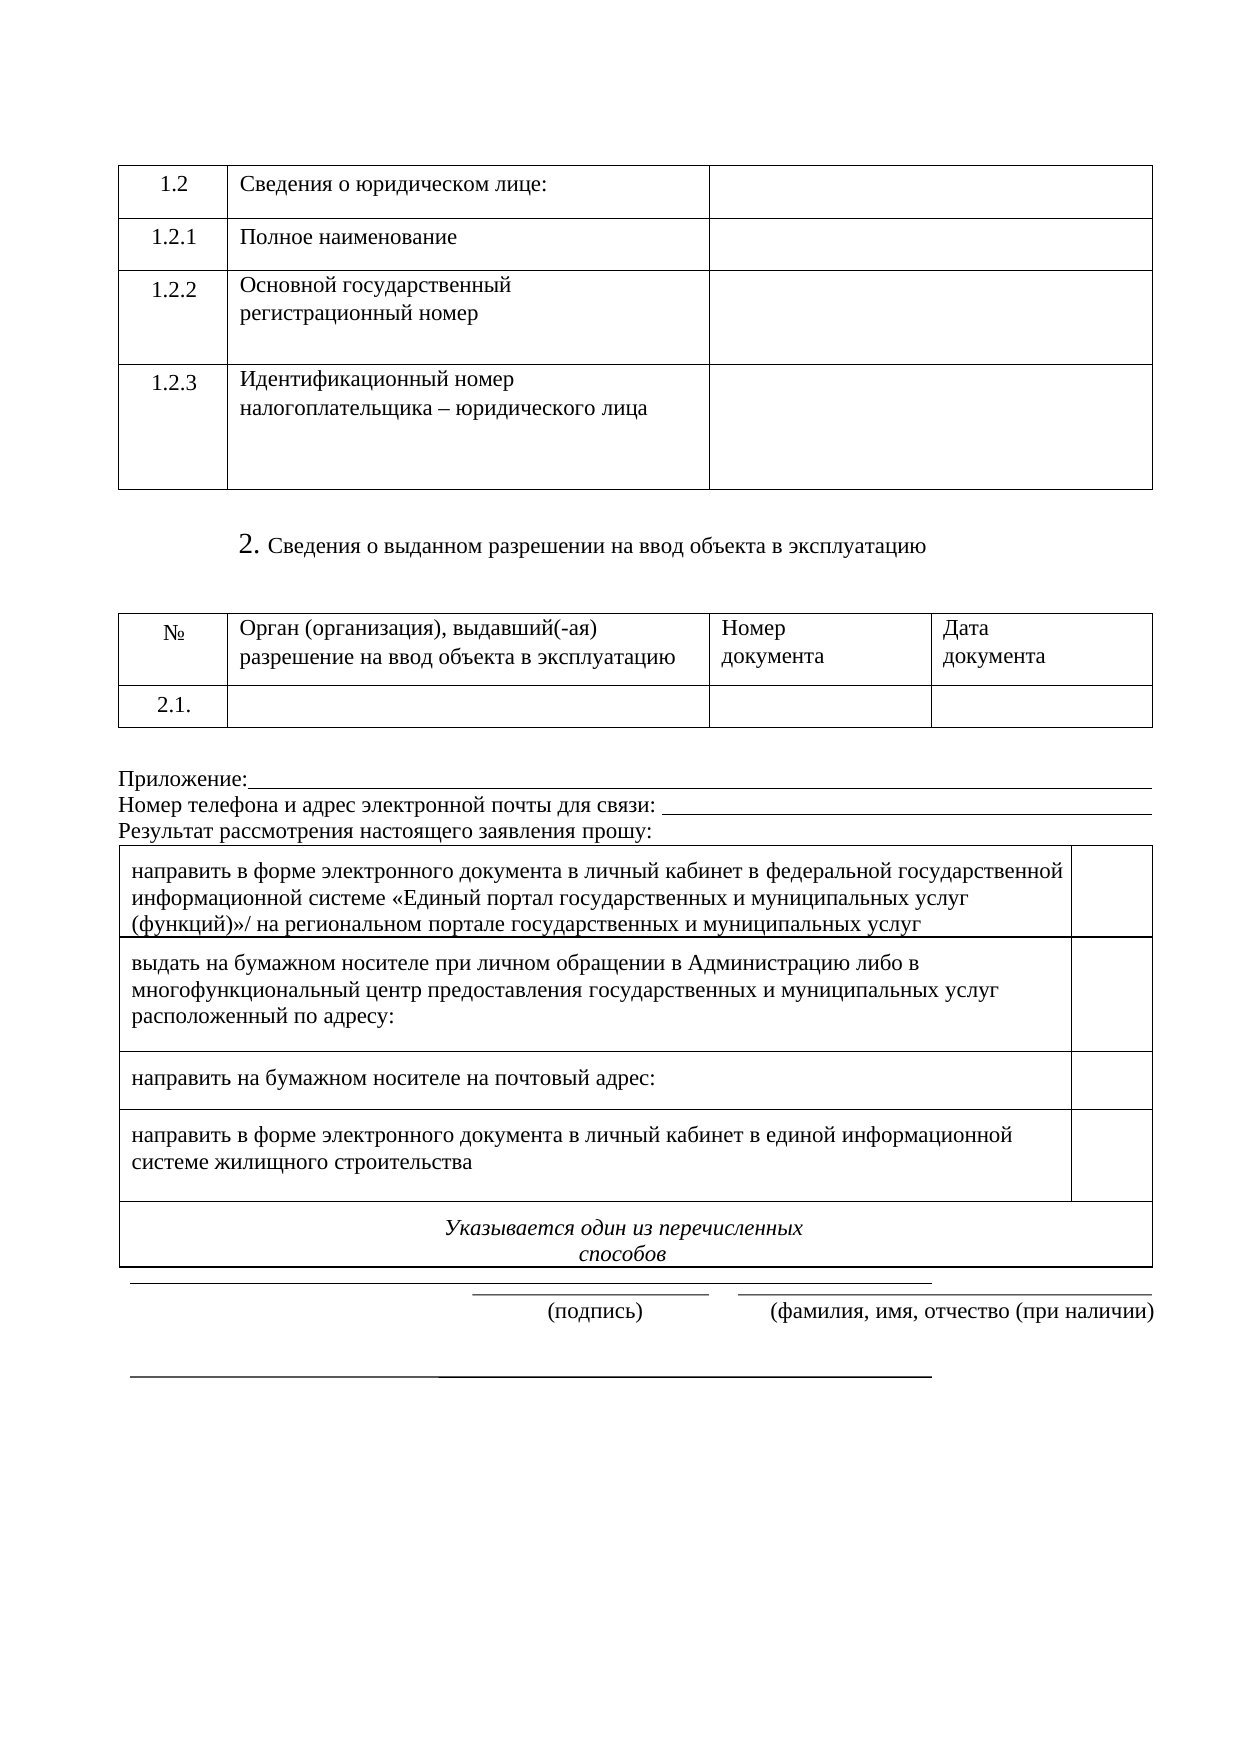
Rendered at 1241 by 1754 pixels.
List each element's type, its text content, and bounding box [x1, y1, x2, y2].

table_header 1.2 [119, 166, 227, 217]
table_header Сведения о юридическом лице: [228, 166, 709, 217]
table_header Дата документа [932, 614, 1152, 685]
table_cell [710, 271, 1152, 364]
table_cell Указывается один из перечисленных способов [120, 1202, 1152, 1266]
text Приложение: Номер телефона и адрес электронной почты для связи: Результат рассмотрения настоящего заявления прошу: [118, 765, 1153, 844]
table_cell [932, 686, 1152, 727]
table_header [710, 166, 1152, 217]
table_cell [1072, 1110, 1152, 1201]
table_cell Полное наименование [228, 219, 709, 270]
table_cell 2.1. [119, 686, 227, 727]
table_cell направить на бумажном носителе на почтовый адрес: [120, 1052, 1071, 1109]
table_cell направить в форме электронного документа в личный кабинет в единой информационной системе жилищного строительства [120, 1110, 1071, 1201]
table_cell [1072, 938, 1152, 1051]
table_cell [228, 686, 709, 727]
list Сведения о выданном разрешении на ввод объекта в эксплуатацию [238, 526, 1186, 560]
table_header направить в форме электронного документа в личный кабинет в федеральной государственной информационной системе «Единый портал государственных и муниципальных услуг (функций)»/ на региональном портале государственных и муниципальных услуг [120, 846, 1071, 936]
table_cell 1.2.1 [119, 219, 227, 270]
text (подпись) (фамилия, имя, отчество (при наличии) [547, 1297, 1186, 1323]
table_cell [710, 686, 931, 727]
table_cell Идентификационный номер налогоплательщика – юридического лица [228, 365, 709, 489]
table_cell Основной государственный регистрационный номер [228, 271, 709, 364]
table_cell [710, 365, 1152, 489]
table_header № [119, 614, 227, 685]
table_cell [710, 219, 1152, 270]
table_cell 1.2.3 [119, 365, 227, 489]
table_header Номер документа [710, 614, 931, 685]
table_header [1072, 846, 1152, 936]
table_cell выдать на бумажном носителе при личном обращении в Администрацию либо в многофункциональный центр предоставления государственных и муниципальных услуг расположенный по адресу: [120, 938, 1071, 1051]
table_header Орган (организация), выдавший(-ая) разрешение на ввод объекта в эксплуатацию [228, 614, 709, 685]
table_cell 1.2.2 [119, 271, 227, 364]
table_cell [1072, 1052, 1152, 1109]
